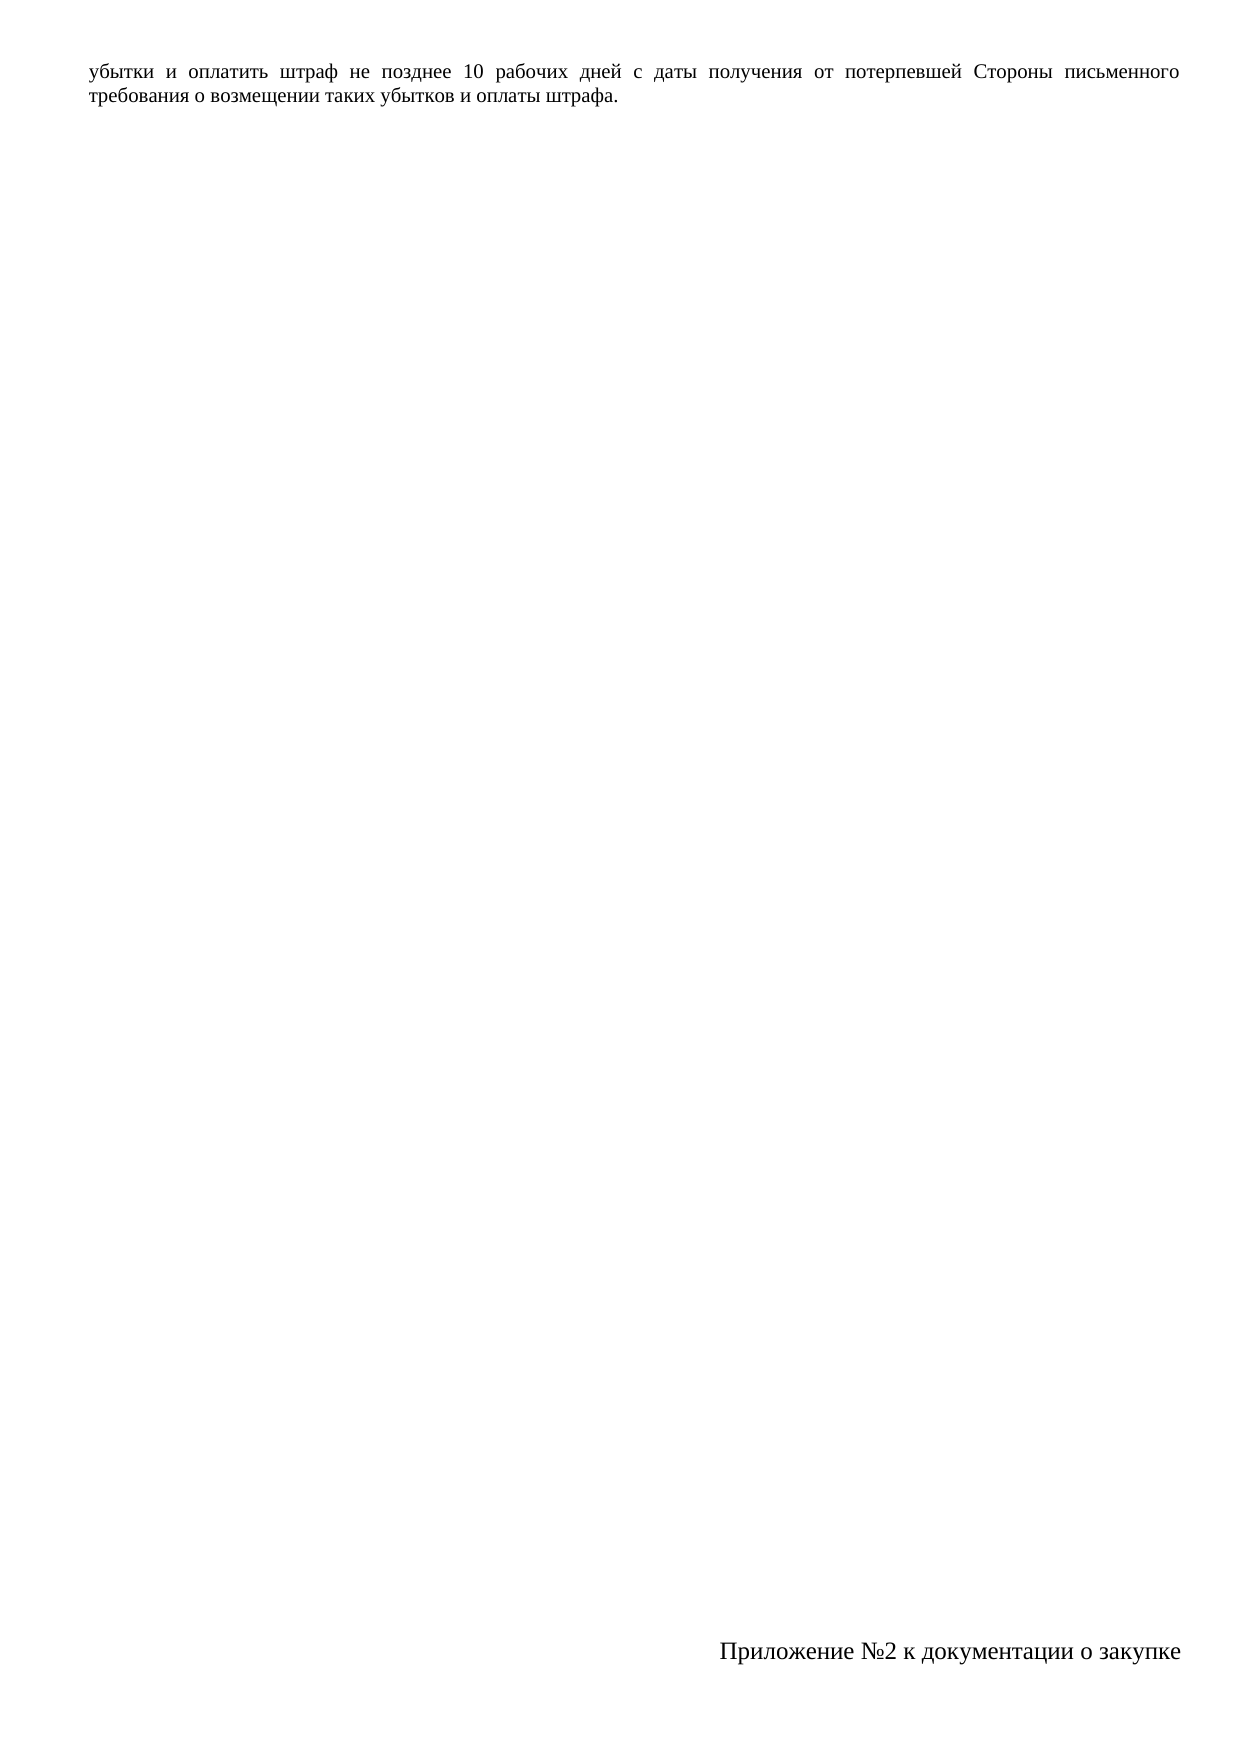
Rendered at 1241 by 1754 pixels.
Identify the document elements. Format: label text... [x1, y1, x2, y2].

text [89, 59, 1181, 107]
text Приложение №2 к документации о закупке [89, 1636, 1181, 1665]
